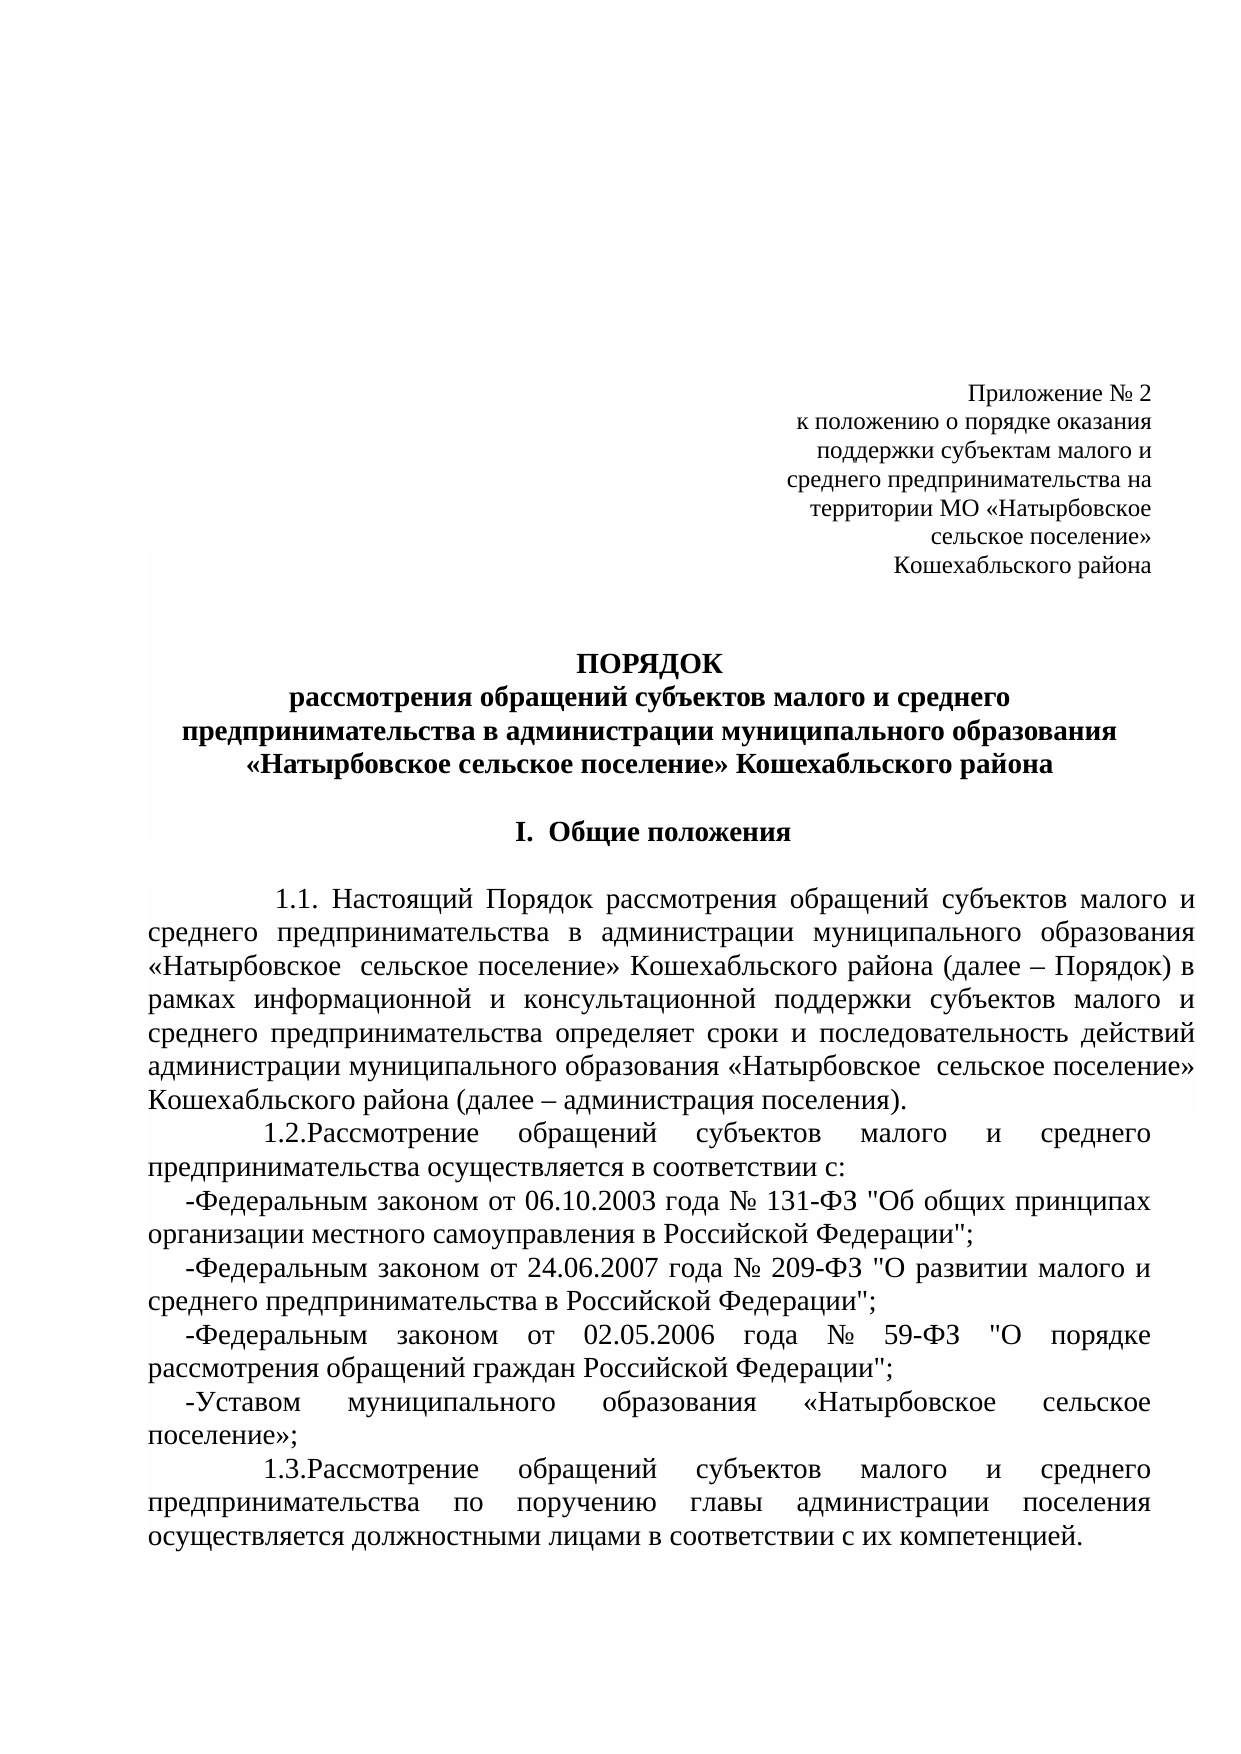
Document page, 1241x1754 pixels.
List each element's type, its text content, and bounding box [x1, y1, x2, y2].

text Кошехабльского района [148, 550, 1152, 579]
text 1.2.Рассмотрение обращений субъектов малого и среднего предпринимательства осуществляется в соответствии с: [148, 1116, 1152, 1183]
text поддержки субъектам малого и [148, 435, 1152, 464]
text ПОРЯДОК [148, 646, 1152, 679]
text I. Общие положения [148, 814, 1152, 847]
text -Федеральным законом от 06.10.2003 года № 131-ФЗ "Об общих принципах организации местного самоуправления в Российской Федерации"; [148, 1183, 1152, 1250]
text 1.1. Настоящий Порядок рассмотрения обращений субъектов малого и среднего предпринимательства в администрации муниципального образования «Натырбовское сельское поселение» Кошехабльского района (далее – Порядок) в рамках информационной и консультационной поддержки субъектов малого и среднего предпринимательства определяет сроки и последовательность действий администрации муниципального образования «Натырбовское сельское поселение» Кошехабльского района (далее – администрация поселения). [148, 881, 1196, 1116]
text -Федеральным законом от 24.06.2007 года № 209-ФЗ "О развитии малого и среднего предпринимательства в Российской Федерации"; [148, 1250, 1152, 1317]
text территории МО «Натырбовское [148, 493, 1152, 521]
text сельское поселение» [148, 521, 1152, 550]
text -Уставом муниципального образования «Натырбовское сельское поселение»; [148, 1384, 1152, 1451]
text к положению о порядке оказания [148, 406, 1152, 435]
text -Федеральным законом от 02.05.2006 года № 59-ФЗ "О порядке рассмотрения обращений граждан Российской Федерации"; [148, 1317, 1152, 1384]
text Приложение № 2 [148, 378, 1152, 406]
text рассмотрения обращений субъектов малого и среднего предпринимательства в администрации муниципального образования «Натырбовское сельское поселение» Кошехабльского района [148, 679, 1152, 780]
text среднего предпринимательства на [148, 464, 1152, 493]
text 1.3.Рассмотрение обращений субъектов малого и среднего предпринимательства по поручению главы администрации поселения осуществляется должностными лицами в соответствии с их компетенцией. [148, 1451, 1152, 1552]
